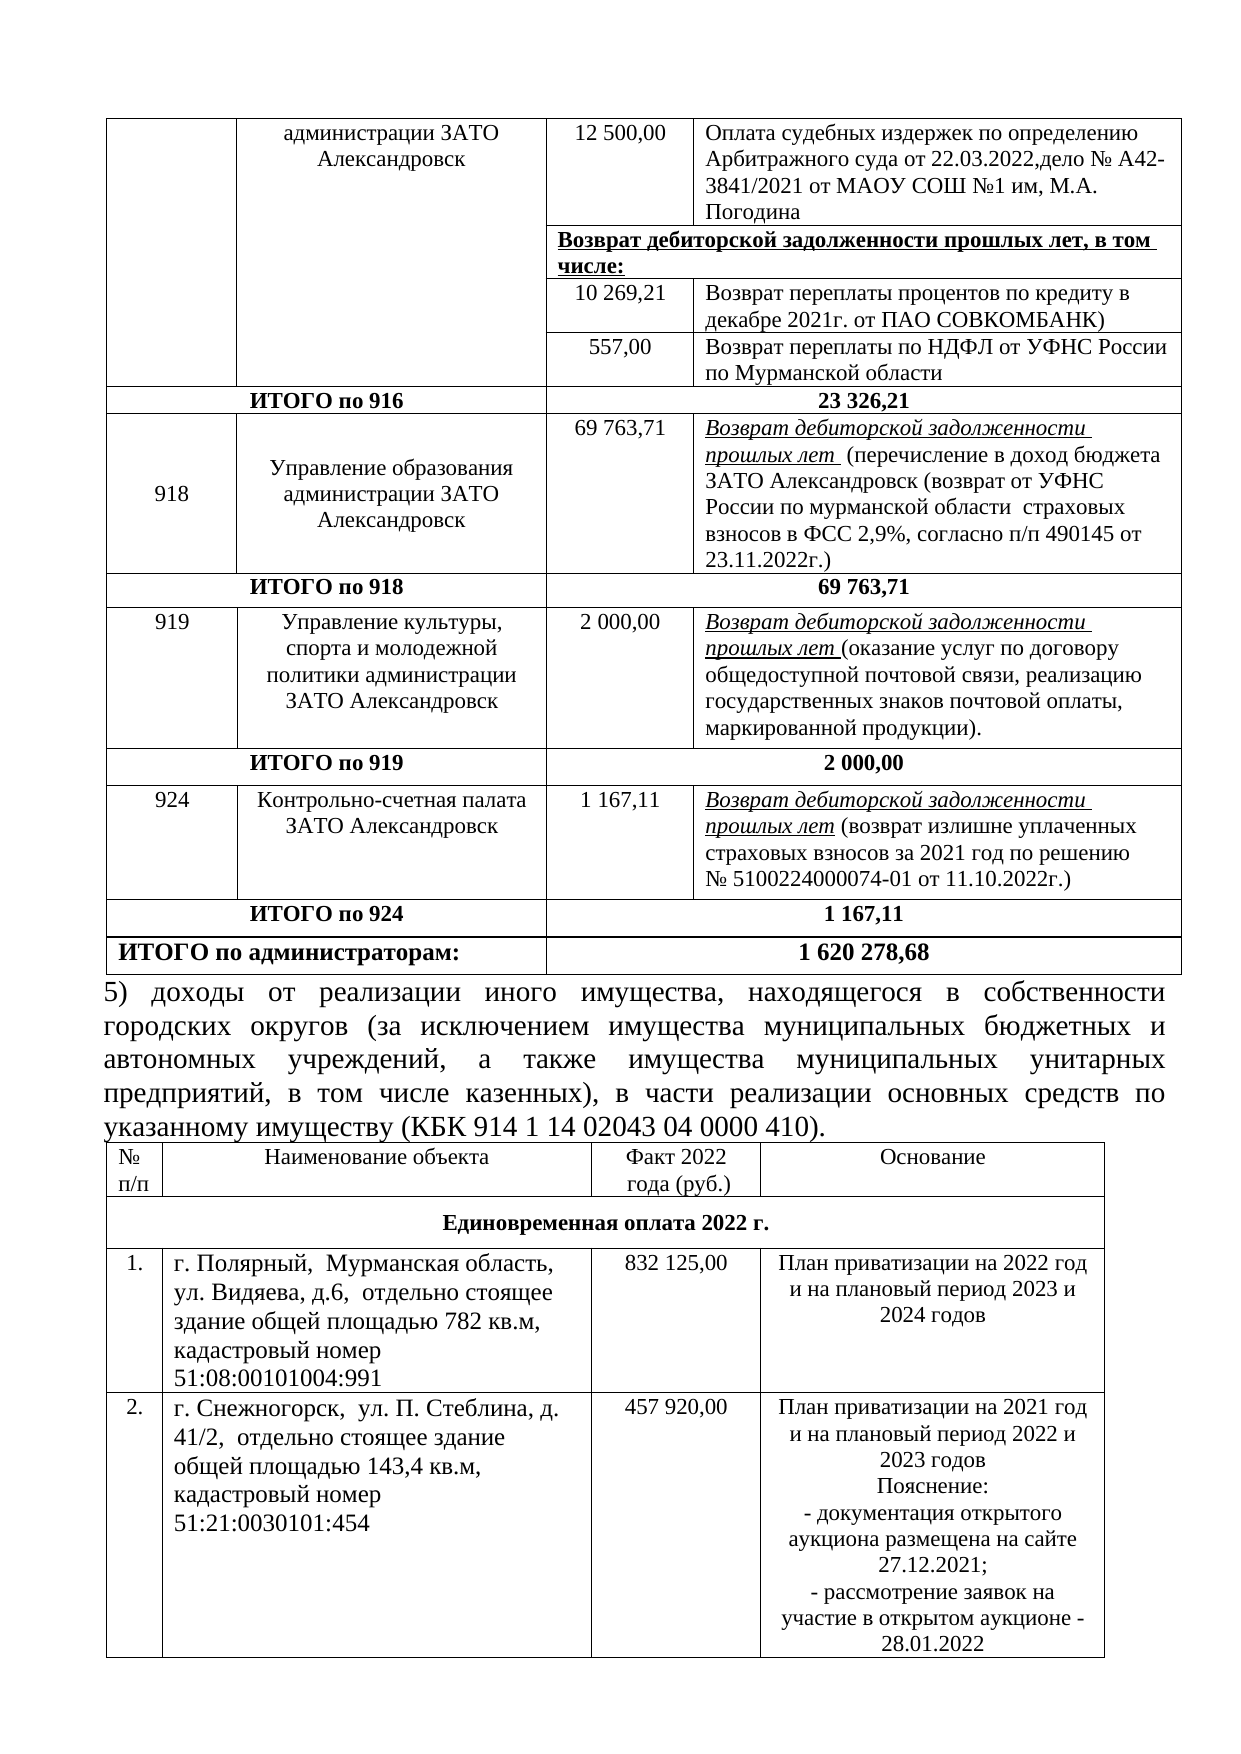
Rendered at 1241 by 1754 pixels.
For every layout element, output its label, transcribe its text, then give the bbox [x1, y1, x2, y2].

table_cell План приватизации на 2022 год и на плановый период 2023 и 2024 годов [761, 1249, 1104, 1392]
table_cell 924 [107, 786, 237, 899]
table_cell 919 [107, 608, 237, 748]
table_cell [761, 1393, 1104, 1657]
table_cell 23 326,21 [547, 387, 1181, 413]
table_cell 457 920,00 [592, 1393, 760, 1657]
table_cell 69 763,71 [547, 574, 1181, 607]
table_cell Возврат дебиторской задолженности прошлых лет, в том числе: [547, 226, 1181, 278]
table_cell ИТОГО по администраторам: [107, 938, 546, 973]
table_cell Оплата судебных издержек по определению Арбитражного суда от 22.03.2022,дело № А42-3841/2021 от МАОУ СОШ №1 им, М.А. Погодина [694, 119, 1181, 224]
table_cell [237, 119, 546, 386]
table_cell 1 167,11 [547, 900, 1181, 936]
table_header № п/п [107, 1143, 162, 1196]
table_cell г. Полярный, Мурманская область, ул. Видяева, д.6, отдельно стоящее здание общей площадью 782 кв.м, кадастровый номер 51:08:00101004:991 [163, 1249, 591, 1392]
table_cell 69 763,71 [547, 414, 693, 572]
table_cell 10 269,21 [547, 279, 693, 332]
table_header Наименование объекта [163, 1143, 591, 1196]
table_cell 557,00 [547, 333, 693, 386]
table_cell 918 [107, 414, 236, 572]
table_cell Возврат переплаты по НДФЛ от УФНС России по Мурманской области [694, 333, 1181, 386]
table_cell 2 000,00 [547, 749, 1181, 785]
table_cell Управление культуры, спорта и молодежной политики администрации ЗАТО Александровск [238, 608, 546, 748]
table_cell 2. [107, 1393, 162, 1657]
table_cell 1 167,11 [547, 786, 693, 899]
text 5) доходы от реализации иного имущества, находящегося в собственности городских округов (за исключением имущества муниципальных бюджетных и автономных учреждений, а также имущества муниципальных унитарных предприятий, в том числе казенных), в части реализации основных средств по указанному имуществу (КБК 914 1 14 02043 04 0000 410). [103, 974, 1167, 1142]
table_cell 2 000,00 [547, 608, 693, 748]
table_cell 1. [107, 1249, 162, 1392]
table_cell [163, 1393, 591, 1657]
table_cell Возврат дебиторской задолженности прошлых лет (перечисление в доход бюджета ЗАТО Александровск (возврат от УФНС России по мурманской области страховых взносов в ФСС 2,9%, согласно п/п 490145 от 23.11.2022г.) [694, 414, 1181, 572]
table_cell ИТОГО по 918 [107, 574, 546, 607]
table_header Факт 2022 года (руб.) [592, 1143, 760, 1196]
table_cell Контрольно-счетная палата ЗАТО Александровск [238, 786, 546, 899]
table_header Основание [761, 1143, 1104, 1196]
table_cell [107, 119, 236, 386]
table_cell Возврат дебиторской задолженности прошлых лет (возврат излишне уплаченных страховых взносов за 2021 год по решению № 5100224000074-01 от 11.10.2022г.) [694, 786, 1181, 899]
table_cell 1 620 278,68 [547, 938, 1181, 973]
table_cell ИТОГО по 924 [107, 900, 546, 936]
table_cell ИТОГО по 916 [107, 387, 546, 413]
table_cell Управление образования администрации ЗАТО Александровск [237, 414, 546, 572]
table_cell ИТОГО по 919 [107, 749, 546, 785]
table_cell Единовременная оплата 2022 г. [107, 1197, 1104, 1247]
table_cell 832 125,00 [592, 1249, 760, 1392]
table_cell 12 500,00 [547, 119, 693, 224]
table_cell Возврат переплаты процентов по кредиту в декабре 2021г. от ПАО СОВКОМБАНК) [694, 279, 1181, 332]
table_cell Возврат дебиторской задолженности прошлых лет (оказание услуг по договору общедоступной почтовой связи, реализацию государственных знаков почтовой оплаты, маркированной продукции). [694, 608, 1181, 748]
